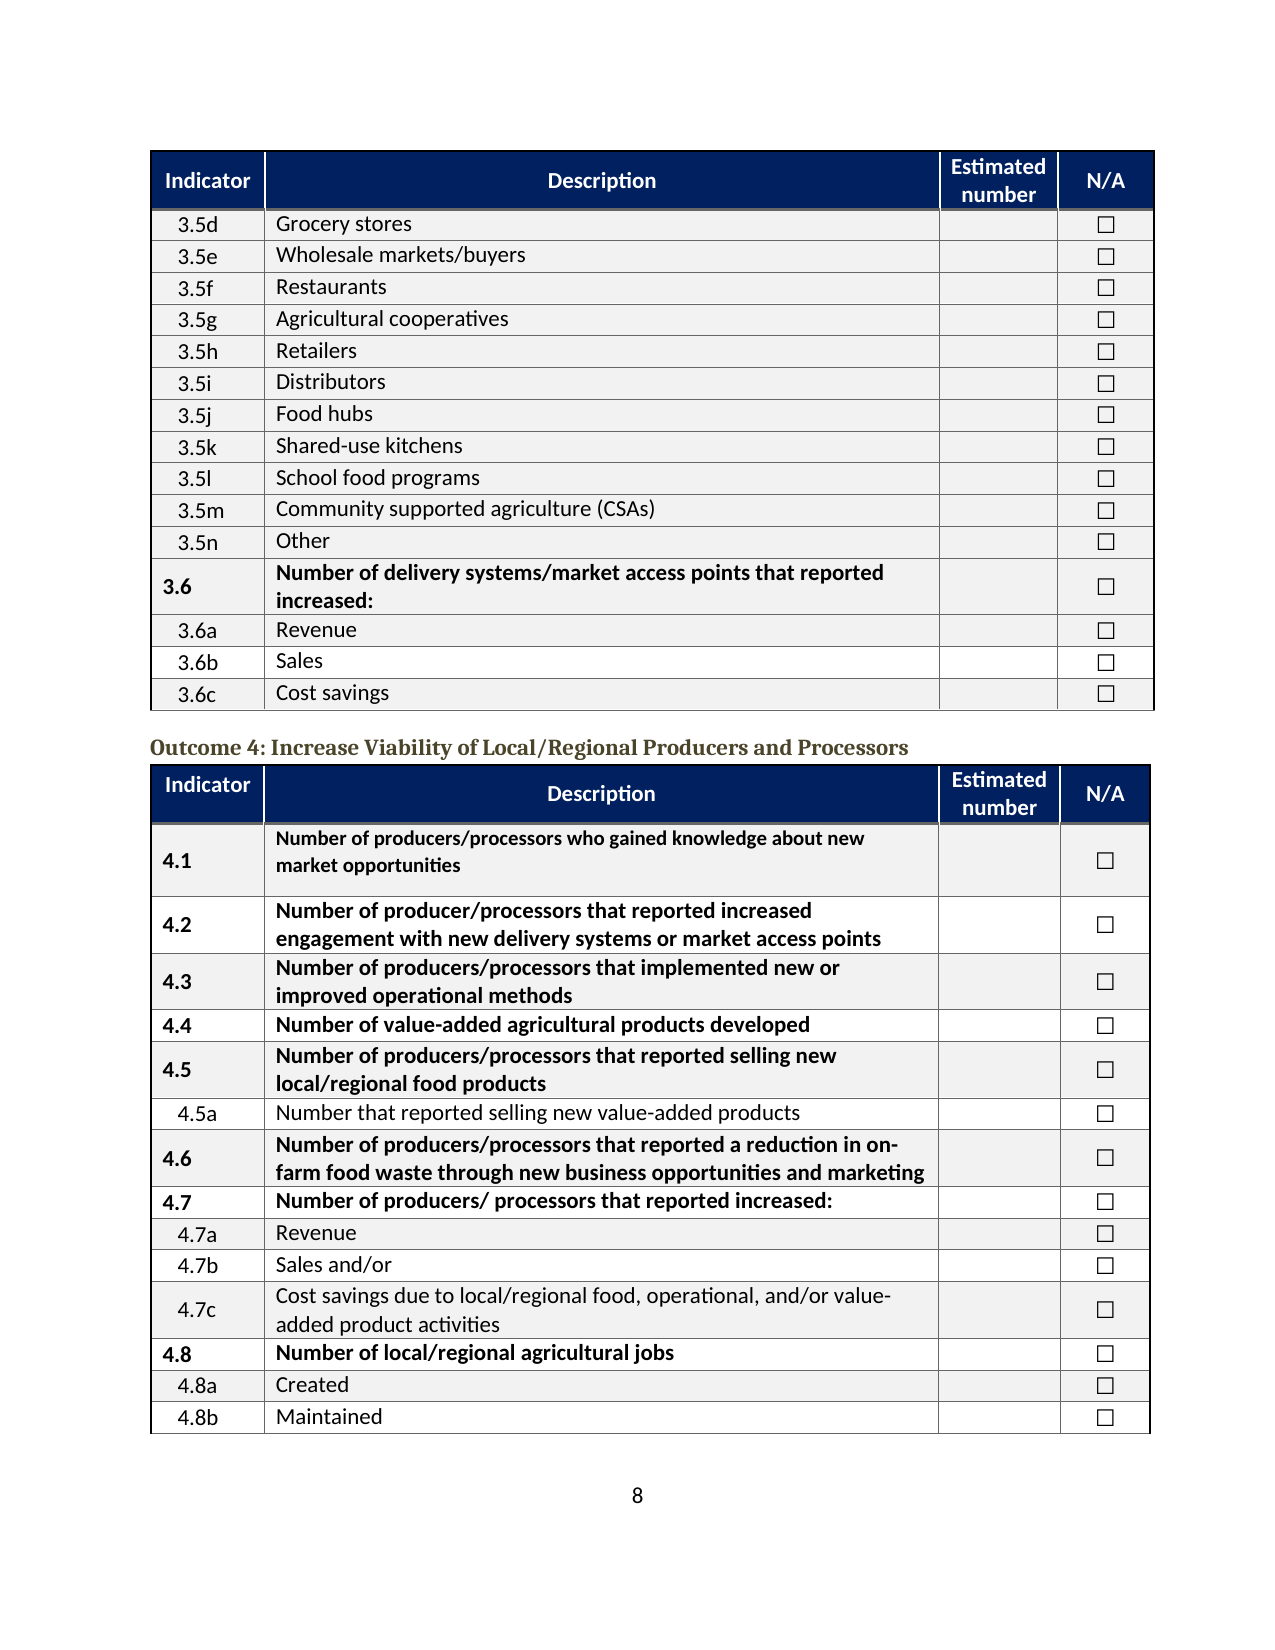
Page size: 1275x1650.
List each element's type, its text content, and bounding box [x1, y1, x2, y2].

table_cell [940, 368, 1057, 399]
table_cell Cost savings due to local/regional food, operational, and/or value-added product activities [265, 1282, 938, 1338]
table_cell Revenue [265, 615, 939, 646]
table_cell Number of producers/processors that reported a reduction in on-farm food waste through new business opportunities and marketing [265, 1130, 938, 1186]
table_cell [1058, 400, 1153, 431]
table_cell [939, 1099, 1060, 1129]
table_cell 3.5e [152, 241, 264, 272]
table_cell 4.5a [152, 1099, 264, 1129]
table_cell [939, 1371, 1060, 1401]
table_cell [1061, 1339, 1149, 1369]
table_cell Number of delivery systems/market access points that reported increased: [265, 559, 939, 614]
table_cell Number of producers/ processors that reported increased: [265, 1187, 938, 1218]
table_cell [1061, 1130, 1149, 1186]
table_cell [940, 432, 1057, 462]
table_cell [1061, 897, 1149, 953]
table_cell [940, 679, 1057, 709]
table_cell 4.1 [152, 825, 264, 896]
table_cell 3.5m [152, 495, 264, 526]
table_cell Community supported agriculture (CSAs) [265, 495, 939, 526]
table_cell 3.5g [152, 305, 264, 335]
table_cell 3.6a [152, 615, 264, 646]
table_header Description [266, 152, 939, 208]
table_cell [1058, 336, 1153, 367]
table_cell 4.7a [152, 1219, 264, 1249]
table_cell 4.8 [152, 1339, 264, 1369]
table_cell 3.6b [152, 647, 264, 678]
table_cell [1061, 1282, 1149, 1338]
table_cell [939, 1130, 1060, 1186]
table_cell Other [265, 527, 939, 558]
table_cell [940, 400, 1057, 431]
table_cell [1058, 273, 1153, 303]
table_cell Maintained [265, 1402, 938, 1433]
table_cell [939, 1402, 1060, 1433]
table_cell 4.7c [152, 1282, 264, 1338]
table_cell 3.5k [152, 432, 264, 462]
table_cell [1058, 615, 1153, 646]
table_cell Retailers [265, 336, 939, 367]
table_cell Restaurants [265, 273, 939, 303]
table_cell Grocery stores [265, 211, 939, 240]
table_cell [939, 897, 1060, 953]
table_cell Number of producer/processors that reported increased engagement with new delivery systems or market access points [265, 897, 938, 953]
table_cell [939, 1282, 1060, 1338]
table_cell 3.5j [152, 400, 264, 431]
table_cell Number of producers/processors that reported selling new local/regional food products [265, 1042, 938, 1097]
table_cell [940, 495, 1057, 526]
table_cell Number of value-added agricultural products developed [265, 1010, 938, 1041]
table_cell [940, 527, 1057, 558]
table_cell 4.4 [152, 1010, 264, 1041]
table_cell [1058, 432, 1153, 462]
table_header Indicator [152, 152, 264, 208]
table_cell [1061, 825, 1149, 896]
table_cell 4.2 [152, 897, 264, 953]
table_cell [1061, 954, 1149, 1009]
table_cell Shared-use kitchens [265, 432, 939, 462]
table_header N/A [1061, 766, 1149, 822]
table_cell School food programs [265, 463, 939, 494]
table_header Description [265, 766, 938, 822]
table_cell 3.5l [152, 463, 264, 494]
table_cell [939, 1339, 1060, 1369]
table_cell [1061, 1219, 1149, 1249]
table_cell Revenue [265, 1219, 938, 1249]
table_cell [1058, 463, 1153, 494]
table_header Estimated number [940, 766, 1059, 822]
table_cell Number of local/regional agricultural jobs [265, 1339, 938, 1369]
table_cell Cost savings [265, 679, 939, 709]
table_header Estimated number [941, 152, 1057, 208]
table_cell [940, 647, 1057, 678]
table_cell [1061, 1010, 1149, 1041]
table_cell [1058, 559, 1153, 614]
table_cell Sales and/or [265, 1250, 938, 1281]
table_cell 3.5i [152, 368, 264, 399]
table_cell [1058, 211, 1153, 240]
table_cell Food hubs [265, 400, 939, 431]
table_cell 3.6 [152, 559, 264, 614]
table_cell [1061, 1042, 1149, 1097]
table_cell [940, 273, 1057, 303]
table_cell 3.5f [152, 273, 264, 303]
table_cell 4.3 [152, 954, 264, 1009]
table_cell [1061, 1099, 1149, 1129]
table_cell Created [265, 1371, 938, 1401]
table_cell 4.5 [152, 1042, 264, 1097]
table_cell Agricultural cooperatives [265, 305, 939, 335]
table_cell Number of producers/processors that implemented new or improved operational methods [265, 954, 938, 1009]
table_cell [939, 1042, 1060, 1097]
table_cell [940, 211, 1057, 240]
table_cell 3.5h [152, 336, 264, 367]
table_cell [940, 241, 1057, 272]
table_cell 4.7 [152, 1187, 264, 1218]
table_cell 4.8b [152, 1402, 264, 1433]
table_cell Number of producers/processors who gained knowledge about new market opportunities [265, 825, 938, 896]
table_header N/A [1059, 152, 1153, 208]
table_cell 3.5n [152, 527, 264, 558]
table_cell [1061, 1402, 1149, 1433]
table_cell [940, 463, 1057, 494]
table_cell [939, 1250, 1060, 1281]
table_cell [1061, 1371, 1149, 1401]
table_cell [939, 1187, 1060, 1218]
table_header Indicator [152, 766, 263, 822]
table_cell 3.5d [152, 211, 264, 240]
table_cell [940, 336, 1057, 367]
table_cell [939, 954, 1060, 1009]
table_cell [1058, 305, 1153, 335]
table_cell [1058, 241, 1153, 272]
table_cell Sales [265, 647, 939, 678]
table_cell [939, 825, 1060, 896]
table_cell 4.7b [152, 1250, 264, 1281]
table_cell [939, 1219, 1060, 1249]
table_cell [1058, 368, 1153, 399]
text Outcome 4: Increase Viability of Local/Regional Producers and Processors [150, 735, 1125, 761]
table_cell Wholesale markets/buyers [265, 241, 939, 272]
table_cell 3.6c [152, 679, 264, 709]
table_cell [1061, 1250, 1149, 1281]
table_cell 4.8a [152, 1371, 264, 1401]
table_cell Number that reported selling new value-added products [265, 1099, 938, 1129]
table_cell [940, 559, 1057, 614]
table_cell [1061, 1187, 1149, 1218]
table_cell [1058, 647, 1153, 678]
table_cell 4.6 [152, 1130, 264, 1186]
table_cell [1058, 527, 1153, 558]
table_cell Distributors [265, 368, 939, 399]
table_cell [940, 615, 1057, 646]
table_cell [940, 305, 1057, 335]
table_cell [939, 1010, 1060, 1041]
table_cell [1058, 679, 1153, 709]
table_cell [1058, 495, 1153, 526]
